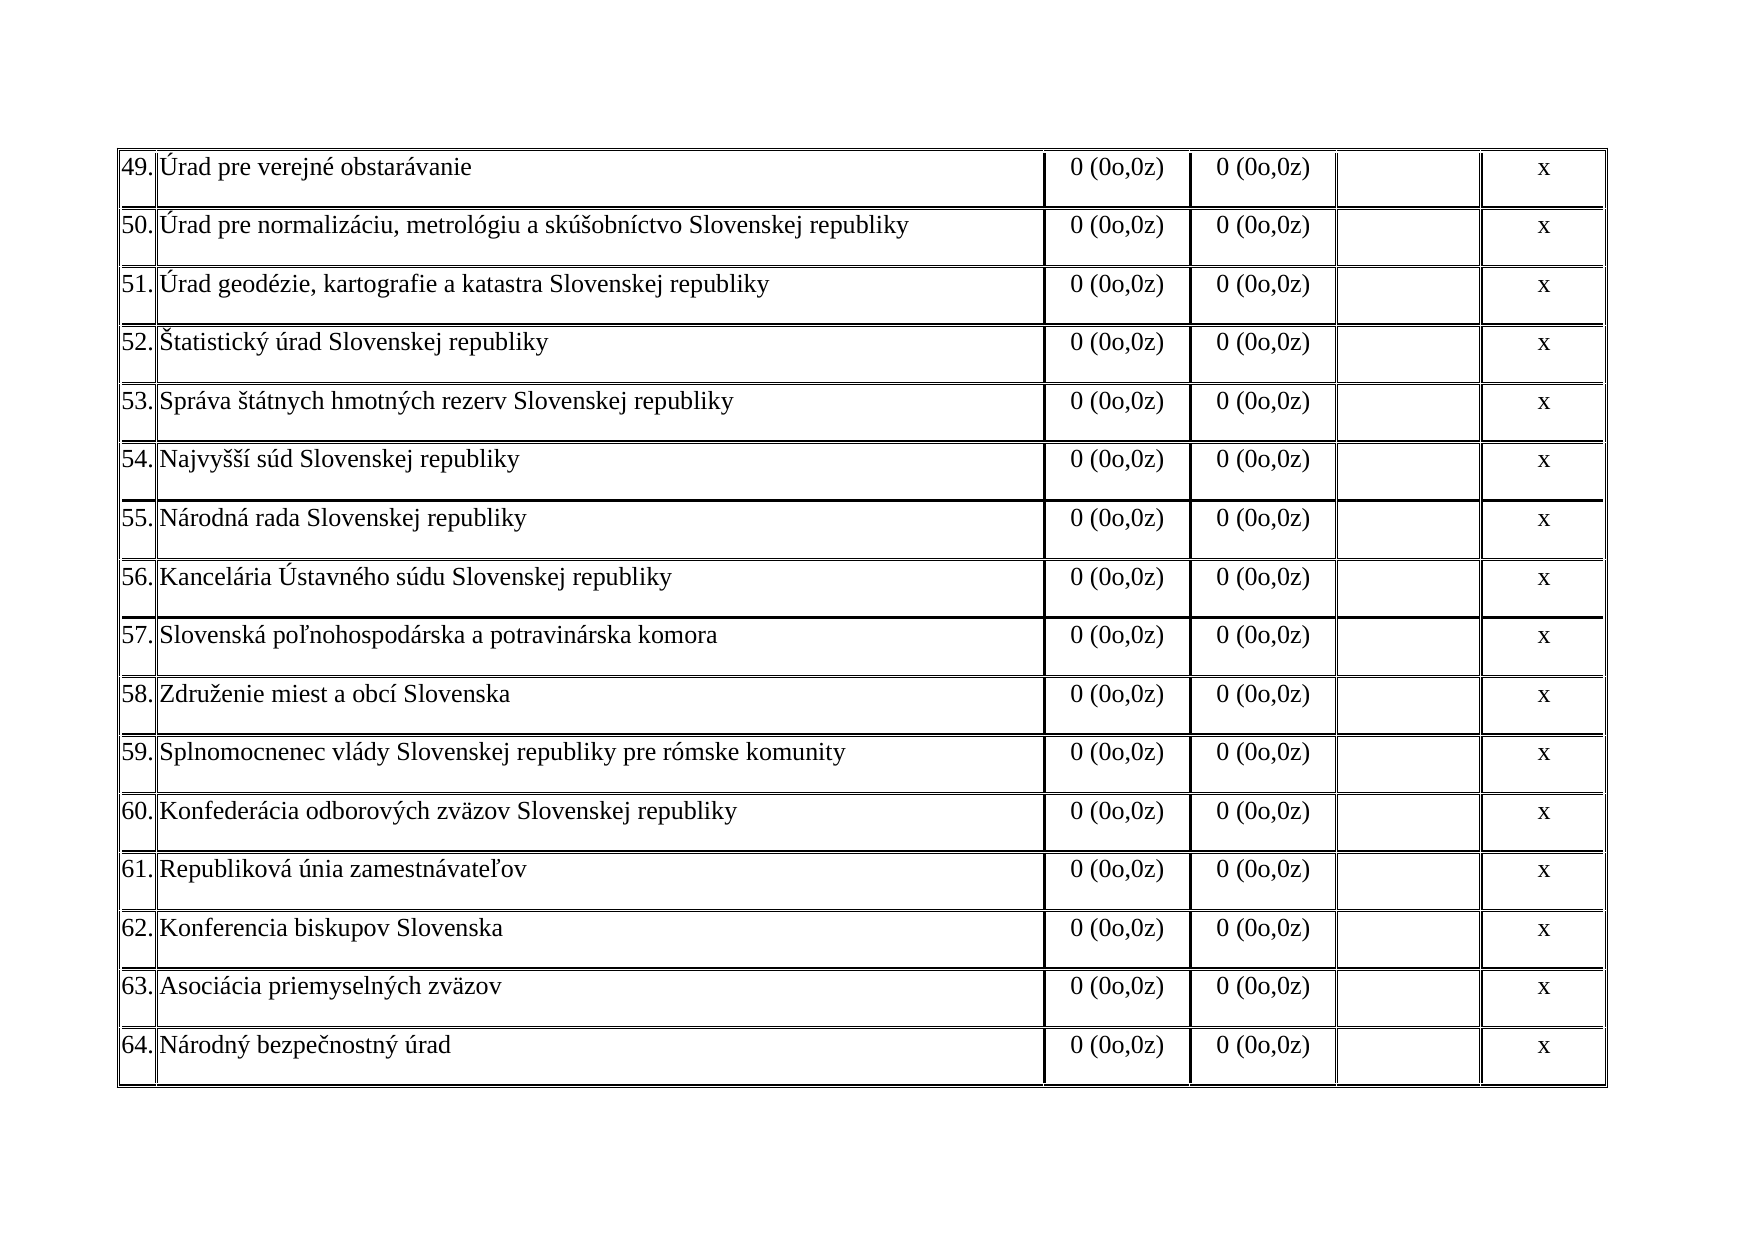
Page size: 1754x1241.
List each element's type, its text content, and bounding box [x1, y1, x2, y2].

table_cell 55. [120, 499, 155, 557]
table_cell x [1483, 616, 1605, 674]
table_cell [1338, 912, 1479, 967]
table_cell 60. [118, 792, 157, 850]
table_cell [1338, 795, 1479, 850]
table_cell 0 (0o,0z) [1046, 561, 1189, 616]
table_cell Úrad pre normalizáciu, metrológiu a skúšobníctvo Slovenskej republiky [158, 210, 1043, 265]
table_cell [1338, 854, 1479, 909]
table_cell 0 (0o,0z) [1192, 444, 1335, 499]
table_cell 52. [120, 323, 155, 382]
table_cell [1336, 1026, 1481, 1084]
table_cell 0 (0o,0z) [1192, 971, 1335, 1026]
table_cell 61. [120, 850, 155, 909]
table_cell 0 (0o,0z) [1192, 854, 1335, 909]
table_cell 56. [120, 558, 155, 616]
table_cell 0 (0o,0z) [1046, 912, 1189, 967]
table_cell x [1481, 909, 1606, 967]
table_cell Národná rada Slovenskej republiky [158, 502, 1043, 557]
table_cell 0 (0o,0z) [1046, 385, 1189, 440]
table_cell 50. [120, 206, 155, 265]
table_cell [1338, 327, 1479, 382]
table_cell [1338, 971, 1479, 1026]
table_cell x [1483, 206, 1605, 265]
table_cell x [1481, 1026, 1606, 1084]
table_cell [1338, 619, 1479, 674]
table_cell 0 (0o,0z) [1046, 795, 1189, 850]
table_cell [1338, 385, 1479, 440]
table_cell Štatistický úrad Slovenskej republiky [158, 327, 1043, 382]
table_cell [1338, 210, 1479, 265]
table_cell Konfederácia odborových zväzov Slovenskej republiky [158, 795, 1043, 850]
table_cell 62. [118, 909, 157, 967]
table_cell 0 (0o,0z) [1046, 619, 1189, 674]
table_cell 0 (0o,0z) [1046, 678, 1189, 733]
table_cell Najvyšší súd Slovenskej republiky [158, 444, 1043, 499]
table_cell 51. [118, 265, 157, 323]
table_cell 0 (0o,0z) [1046, 444, 1189, 499]
table_cell 63. [120, 967, 155, 1026]
table_cell 0 (0o,0z) [1192, 210, 1335, 265]
table_cell [1338, 502, 1479, 557]
table_cell 0 (0o,0z) [1192, 912, 1335, 967]
table_cell 64. [118, 1026, 157, 1084]
table_cell [1338, 737, 1479, 792]
table_cell [1338, 268, 1479, 323]
table_cell 0 (0o,0z) [1044, 1029, 1190, 1084]
table_cell 0 (0o,0z) [1046, 502, 1189, 557]
table_cell x [1483, 558, 1605, 616]
table_cell 53. [118, 382, 157, 440]
table_cell [1338, 678, 1479, 733]
table_cell 0 (0o,0z) [1046, 327, 1189, 382]
table_cell Konferencia biskupov Slovenska [158, 912, 1043, 967]
table_cell 0 (0o,0z) [1190, 1029, 1336, 1084]
table_cell x [1481, 151, 1605, 206]
table_cell x [1483, 733, 1605, 792]
table_cell Združenie miest a obcí Slovenska [158, 678, 1043, 733]
table_cell 0 (0o,0z) [1046, 268, 1189, 323]
table_cell 0 (0o,0z) [1192, 268, 1335, 323]
table_cell 0 (0o,0z) [1192, 502, 1335, 557]
table_cell x [1483, 850, 1605, 909]
table_cell x [1483, 499, 1605, 557]
table_cell 0 (0o,0z) [1192, 561, 1335, 616]
table_cell Slovenská poľnohospodárska a potravinárska komora [158, 619, 1043, 674]
table_cell 0 (0o,0z) [1192, 619, 1335, 674]
table_cell 0 (0o,0z) [1046, 737, 1189, 792]
table_cell Splnomocnenec vlády Slovenskej republiky pre rómske komunity [158, 737, 1043, 792]
table_cell 57. [120, 616, 155, 674]
table_cell 0 (0o,0z) [1192, 678, 1335, 733]
table_cell 0 (0o,0z) [1046, 210, 1189, 265]
table_cell 0 (0o,0z) [1190, 151, 1336, 206]
table_cell Asociácia priemyselných zväzov [158, 971, 1043, 1026]
table_cell Úrad pre verejné obstarávanie [157, 149, 1044, 206]
table_cell x [1483, 967, 1605, 1026]
table_cell x [1481, 792, 1606, 850]
table_cell 0 (0o,0z) [1192, 385, 1335, 440]
table_cell x [1483, 440, 1605, 499]
table_cell [1338, 561, 1479, 616]
table_cell Správa štátnych hmotných rezerv Slovenskej republiky [158, 385, 1043, 440]
table_cell [1336, 149, 1481, 206]
table_cell 0 (0o,0z) [1192, 795, 1335, 850]
table_cell 0 (0o,0z) [1192, 737, 1335, 792]
table_cell Národný bezpečnostný úrad [157, 1029, 1044, 1084]
table_cell [1338, 444, 1479, 499]
table_cell 0 (0o,0z) [1046, 854, 1189, 909]
table_cell 0 (0o,0z) [1192, 327, 1335, 382]
table_cell 54. [120, 440, 155, 499]
table_cell 59. [120, 733, 155, 792]
table_cell Kancelária Ústavného súdu Slovenskej republiky [158, 561, 1043, 616]
table_cell x [1483, 675, 1605, 733]
table_cell x [1483, 323, 1605, 382]
table_cell Republiková únia zamestnávateľov [158, 854, 1043, 909]
table_cell x [1481, 265, 1606, 323]
table_cell 49. [120, 151, 157, 206]
table_cell x [1481, 382, 1606, 440]
table_cell 0 (0o,0z) [1044, 149, 1190, 206]
table_cell Úrad geodézie, kartografie a katastra Slovenskej republiky [158, 268, 1043, 323]
table_cell 58. [120, 675, 155, 733]
table_cell 0 (0o,0z) [1046, 971, 1189, 1026]
